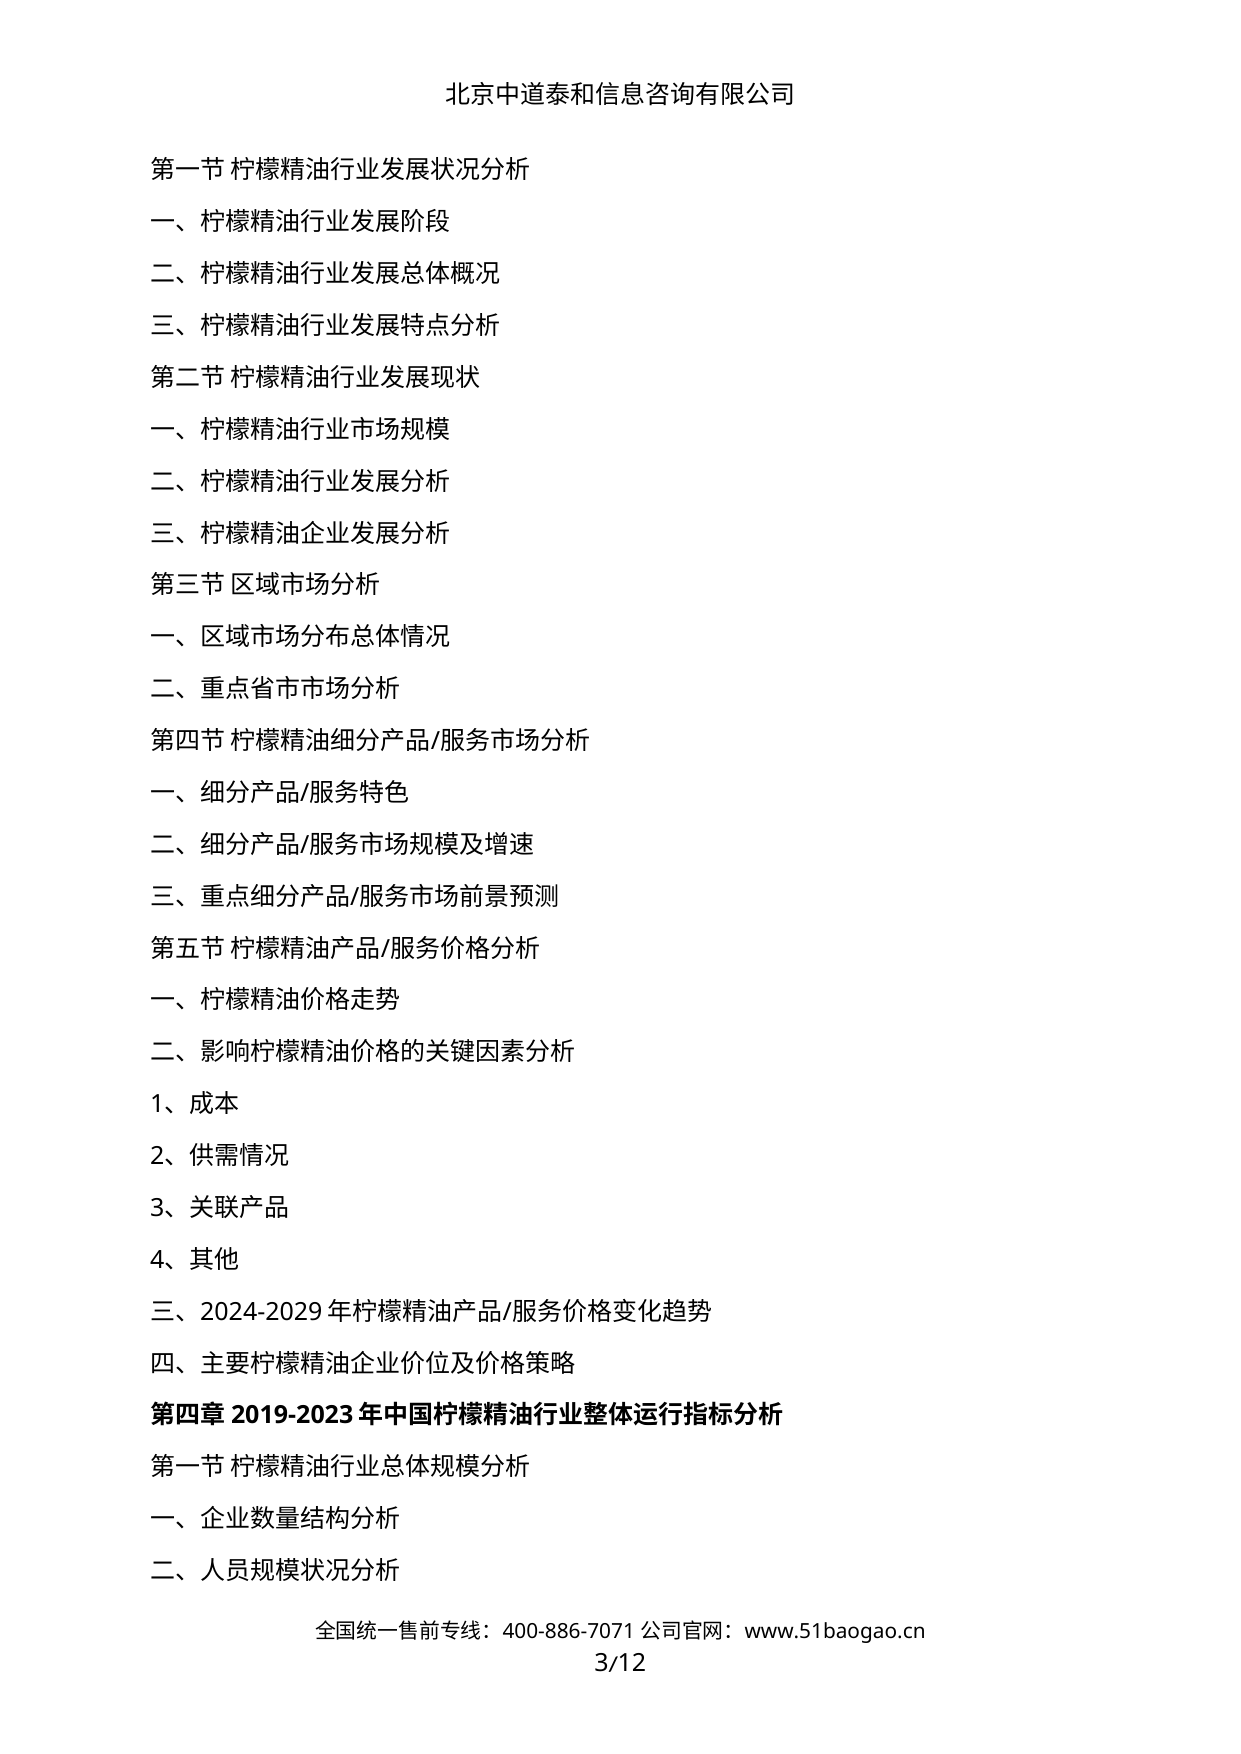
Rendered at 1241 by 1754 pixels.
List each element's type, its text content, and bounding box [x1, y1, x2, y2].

text 一、柠檬精油行业发展阶段 [150, 202, 1090, 238]
text 三、2024-2029年柠檬精油产品/服务价格变化趋势 [150, 1291, 1090, 1327]
text 一、企业数量结构分析 [150, 1499, 1090, 1535]
text 二、柠檬精油行业发展总体概况 [150, 254, 1090, 290]
text 第三节 区域市场分析 [150, 565, 1090, 601]
text 第一节 柠檬精油行业发展状况分析 [150, 150, 1090, 186]
text 二、柠檬精油行业发展分析 [150, 461, 1090, 497]
text 第一节 柠檬精油行业总体规模分析 [150, 1447, 1090, 1483]
text 一、柠檬精油行业市场规模 [150, 409, 1090, 446]
text 第四章 2019-2023年中国柠檬精油行业整体运行指标分析 [150, 1395, 1090, 1431]
text 二、影响柠檬精油价格的关键因素分析 [150, 1032, 1090, 1068]
text 4、其他 [150, 1239, 1090, 1276]
text 3、关联产品 [150, 1187, 1090, 1224]
text 三、柠檬精油企业发展分析 [150, 513, 1090, 549]
text 一、细分产品/服务特色 [150, 772, 1090, 809]
text 二、人员规模状况分析 [150, 1551, 1090, 1587]
text 二、细分产品/服务市场规模及增速 [150, 824, 1090, 861]
text 第二节 柠檬精油行业发展现状 [150, 357, 1090, 394]
text 第四节 柠檬精油细分产品/服务市场分析 [150, 721, 1090, 757]
text 三、柠檬精油行业发展特点分析 [150, 306, 1090, 342]
text 1、成本 [150, 1084, 1090, 1120]
text 2、供需情况 [150, 1136, 1090, 1172]
text 三、重点细分产品/服务市场前景预测 [150, 876, 1090, 912]
text 第五节 柠檬精油产品/服务价格分析 [150, 928, 1090, 964]
text 四、主要柠檬精油企业价位及价格策略 [150, 1343, 1090, 1379]
text 二、重点省市市场分析 [150, 669, 1090, 705]
text 一、柠檬精油价格走势 [150, 980, 1090, 1016]
text 一、区域市场分布总体情况 [150, 617, 1090, 653]
